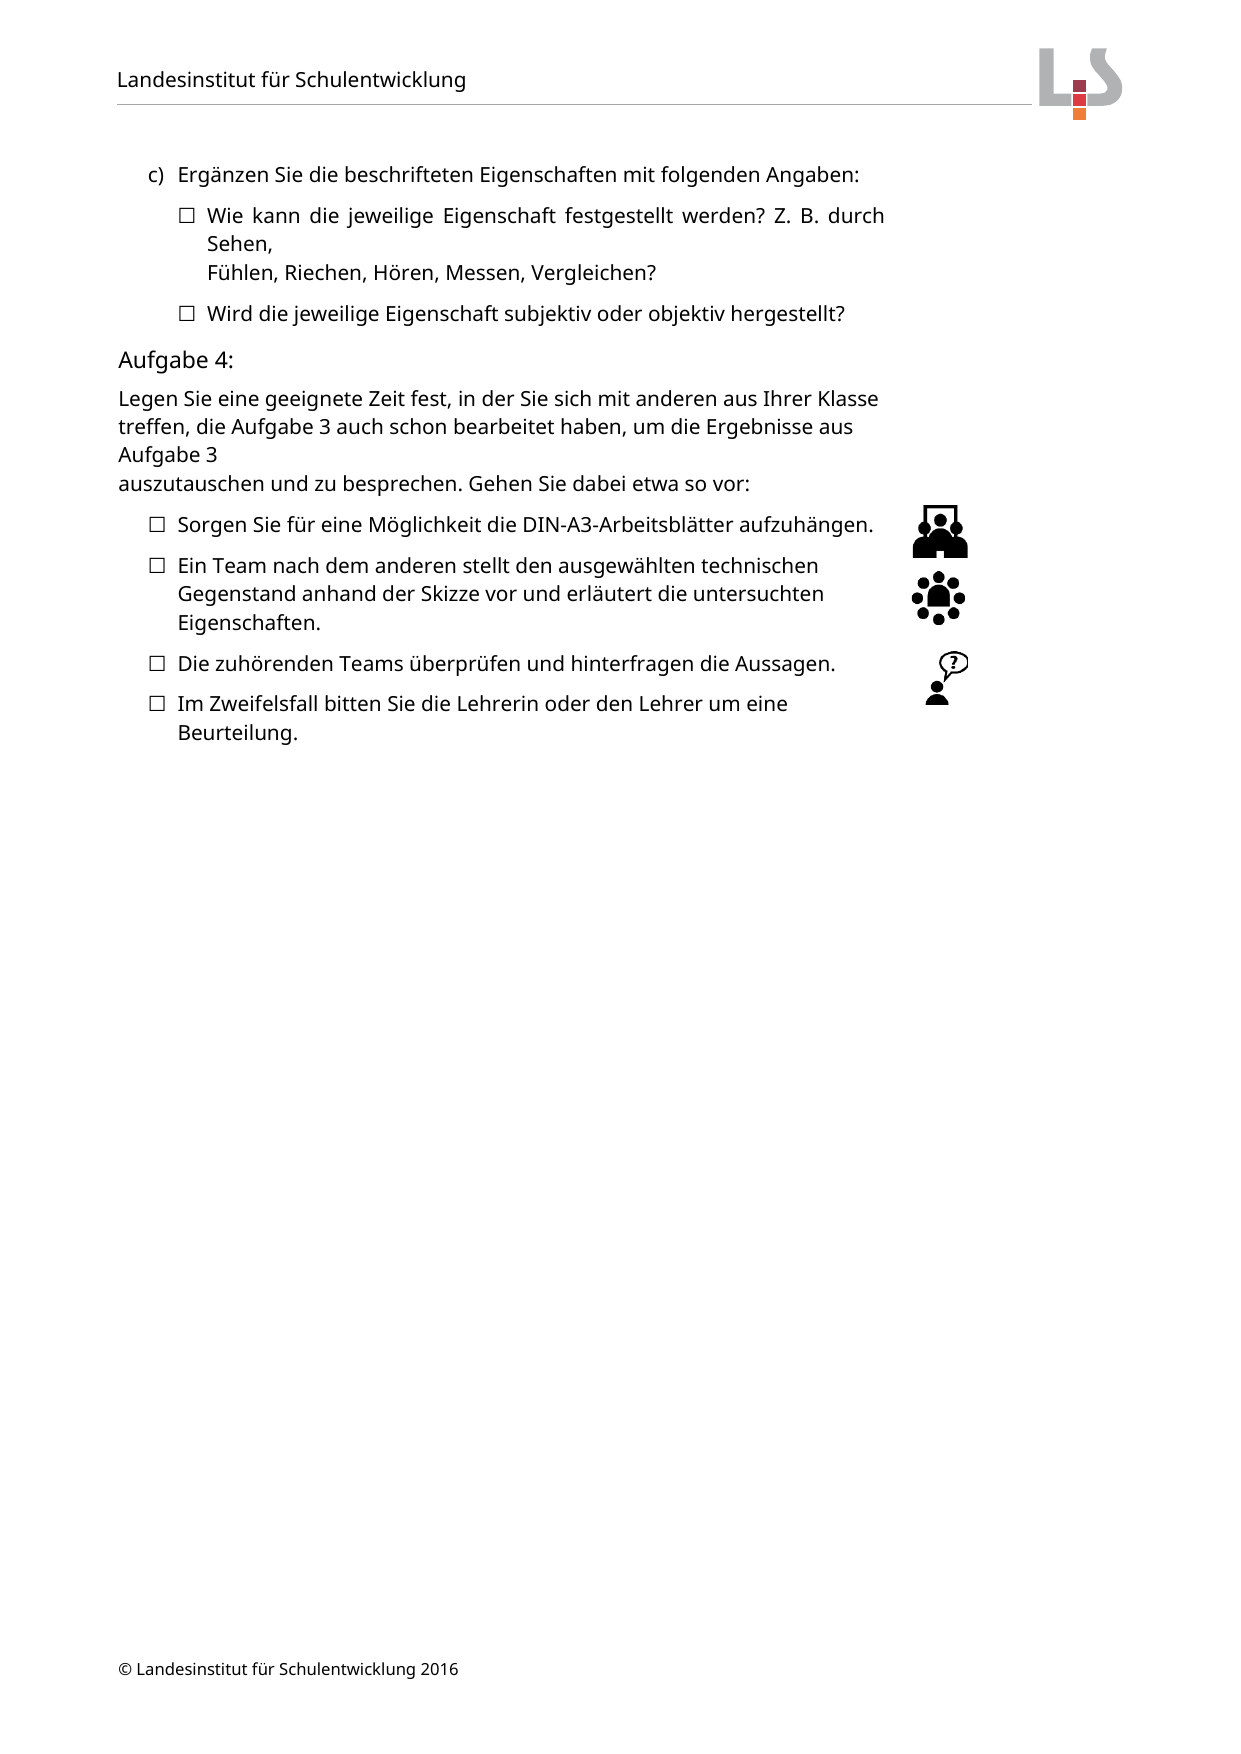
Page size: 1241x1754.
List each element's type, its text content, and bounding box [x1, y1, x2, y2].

text Im Zweifelsfall bitten Sie die Lehrerin oder den Lehrer um eine Beurteilung. [148, 689, 886, 746]
picture [912, 505, 968, 558]
text Ein Team nach dem anderen stellt den ausgewählten technischen Gegenstand anhand der Skizze vor und erläutert die untersuchten Eigenschaften. [148, 551, 886, 636]
text Wie kann die jeweilige Eigenschaft festgestellt werden? Z. B. durch Sehen, [177, 201, 886, 258]
picture [925, 651, 968, 705]
text Fühlen, Riechen, Hören, Messen, Vergleichen? [133, 258, 886, 286]
picture [911, 571, 965, 625]
text Ergänzen Sie die beschrifteten Eigenschaften mit folgenden Angaben: [148, 160, 886, 189]
text auszutauschen und zu besprechen. Gehen Sie dabei etwa so vor: [118, 469, 886, 497]
text Wird die jeweilige Eigenschaft subjektiv oder objektiv hergestellt? [177, 299, 886, 327]
text Sorgen Sie für eine Möglichkeit die DIN-A3-Arbeitsblätter aufzuhängen. [148, 510, 886, 538]
text Die zuhörenden Teams überprüfen und hinterfragen die Aussagen. [148, 649, 886, 677]
text Legen Sie eine geeignete Zeit fest, in der Sie sich mit anderen aus Ihrer Klasse treffen, die Aufgabe 3 auch schon bearbeitet haben, um die Ergebnisse aus Aufgabe 3 [118, 384, 886, 469]
subtitle Aufgabe 4: [118, 344, 886, 375]
